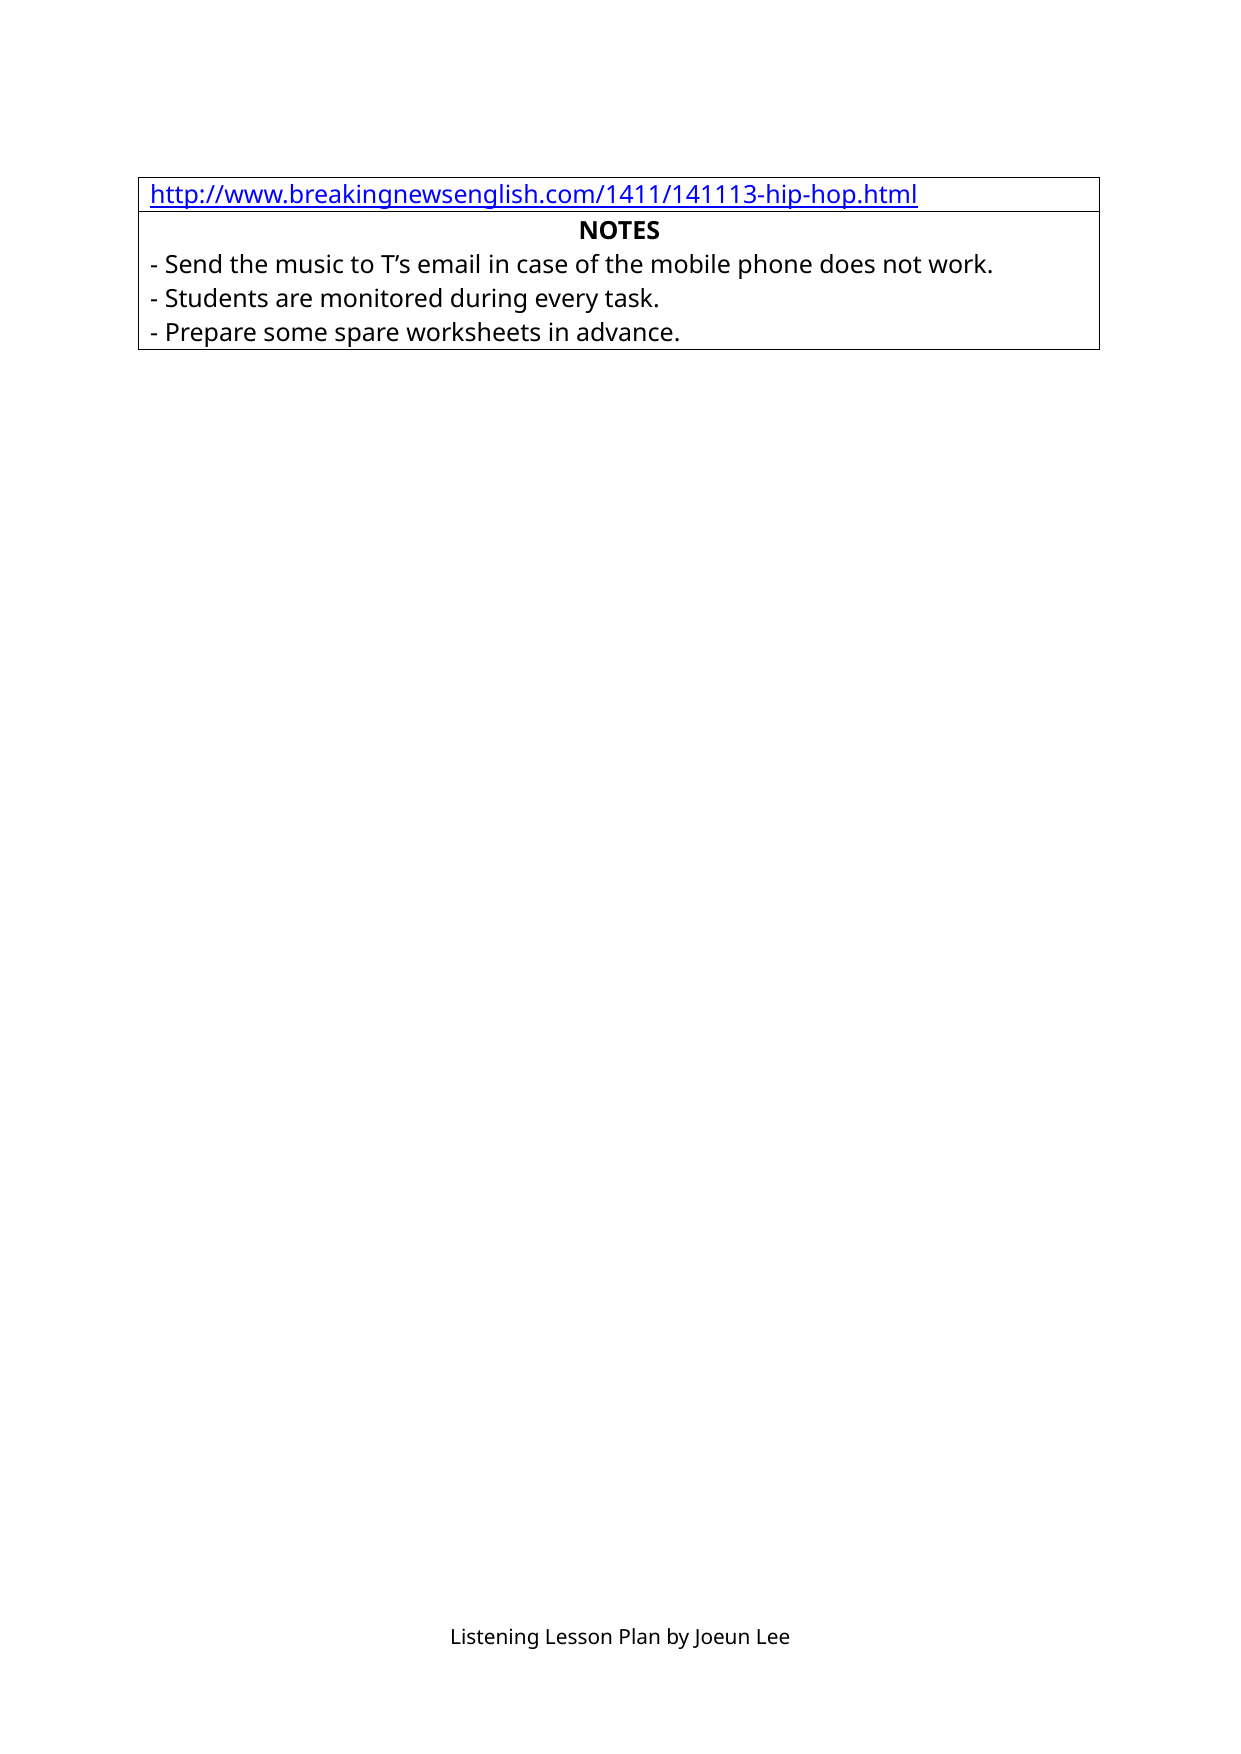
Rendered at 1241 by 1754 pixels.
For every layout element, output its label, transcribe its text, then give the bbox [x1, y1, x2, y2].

table_cell NOTES [139, 212, 1099, 246]
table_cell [139, 178, 1099, 211]
table_cell - Send the music to T’s email in case of the mobile phone does not work. - Students are monitored during every task. - Prepare some spare worksheets in advance. [139, 246, 1099, 348]
